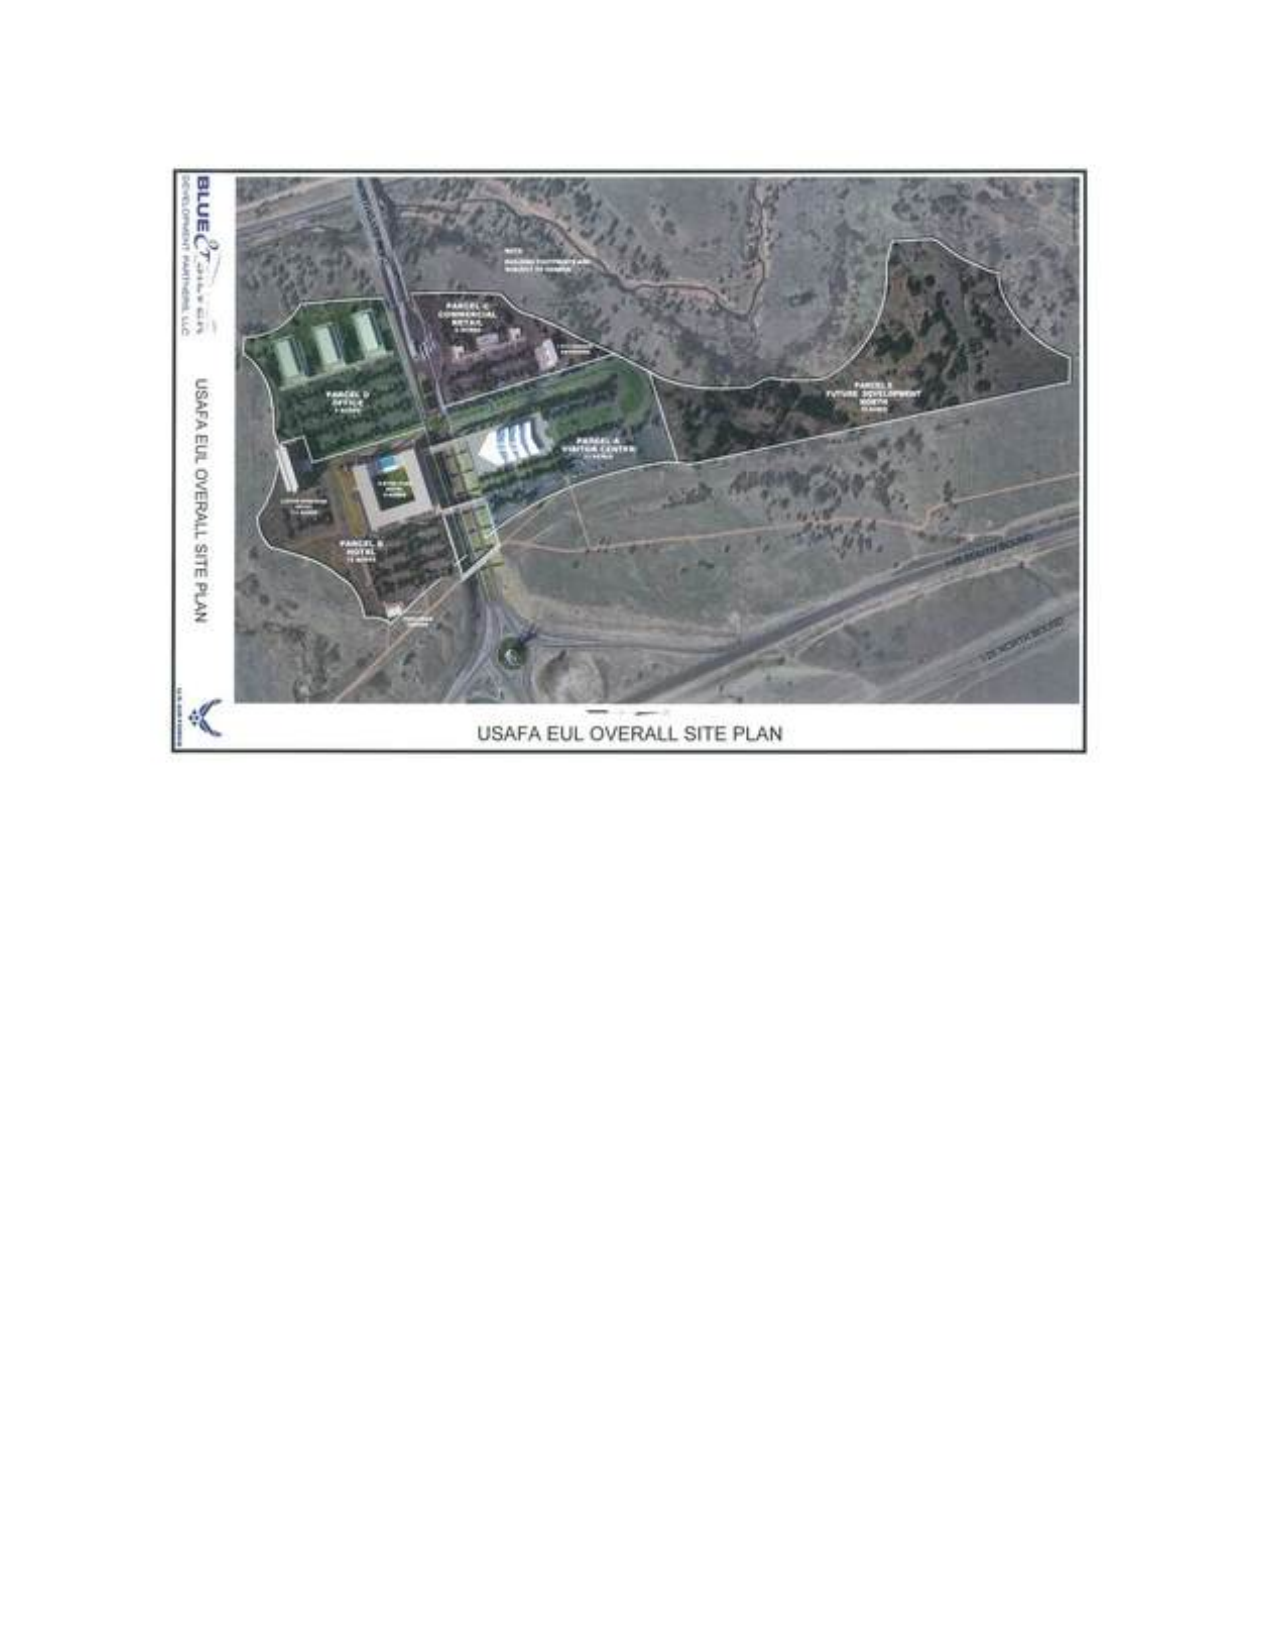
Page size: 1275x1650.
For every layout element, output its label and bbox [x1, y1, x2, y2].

picture [150, 150, 1110, 771]
